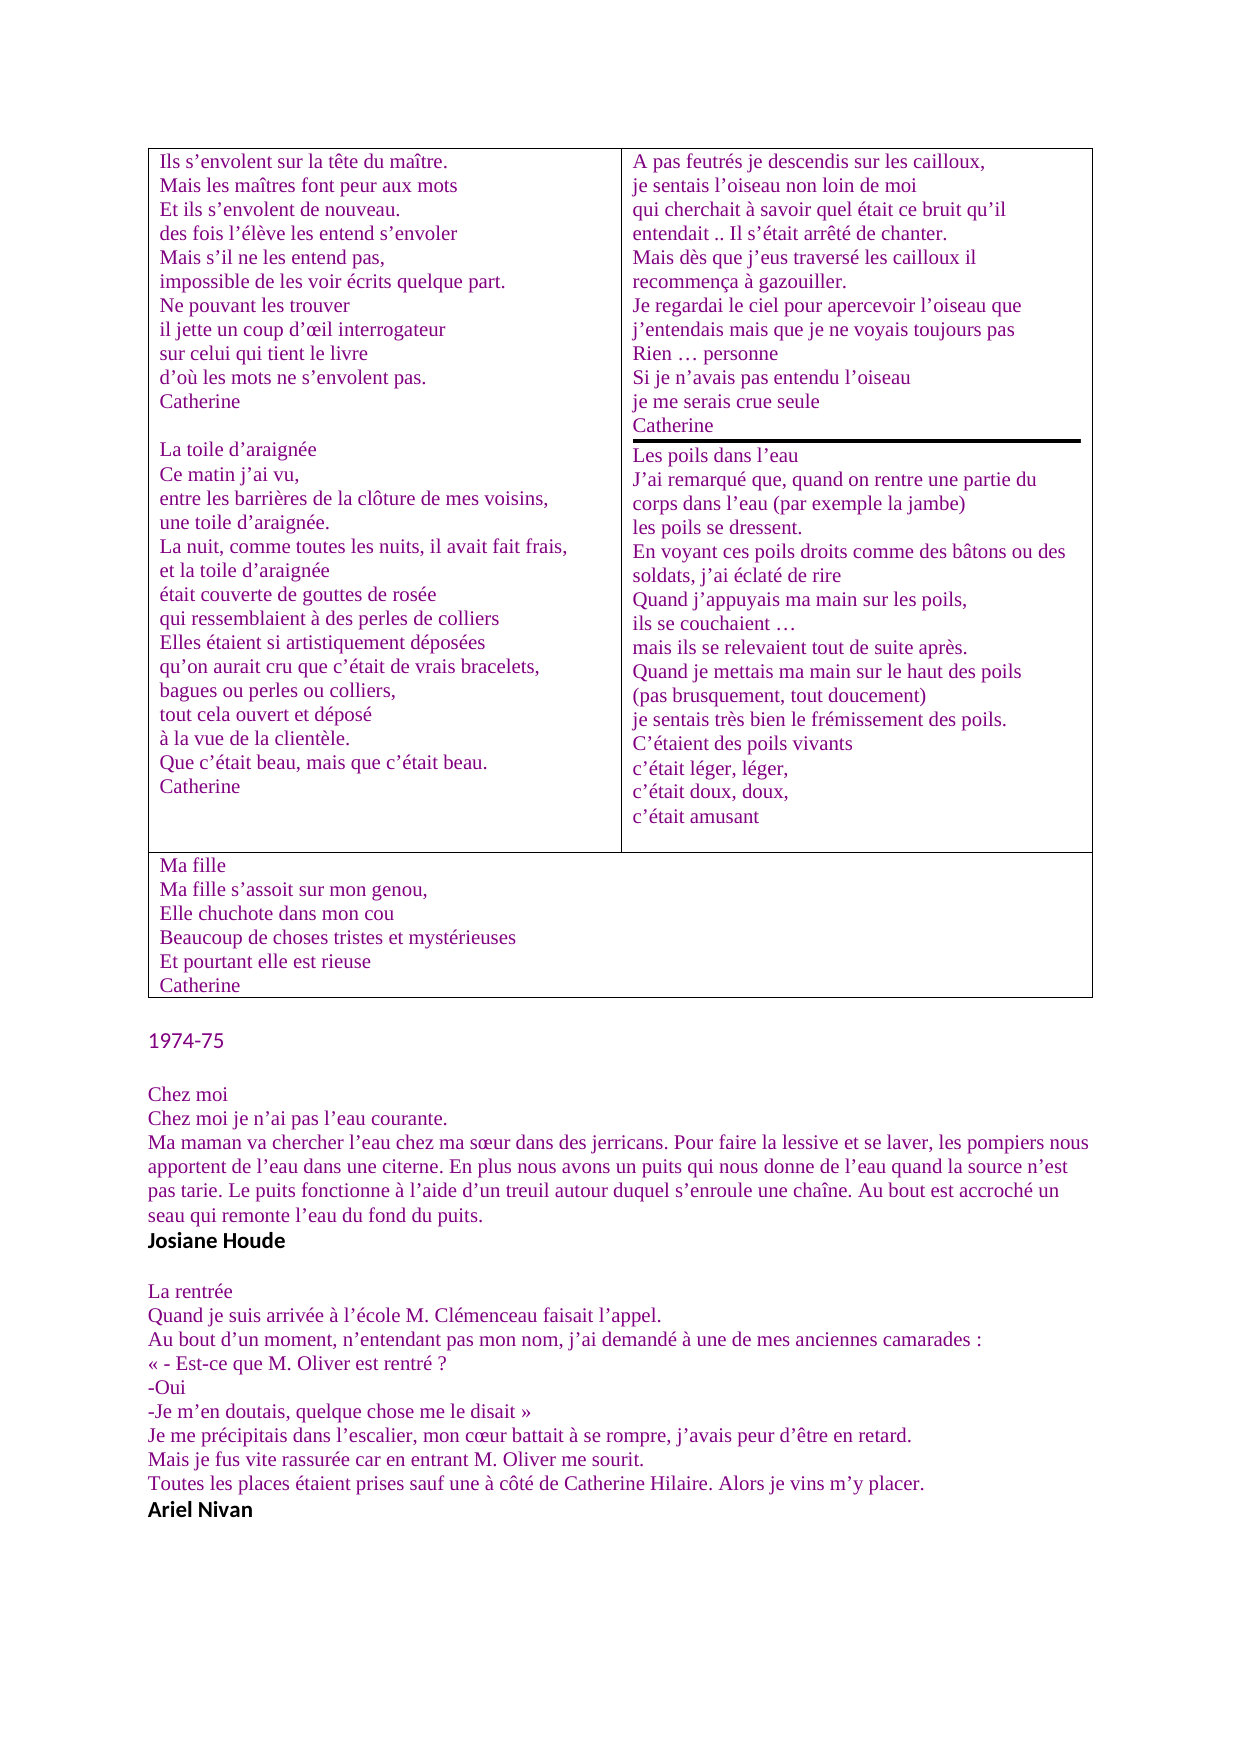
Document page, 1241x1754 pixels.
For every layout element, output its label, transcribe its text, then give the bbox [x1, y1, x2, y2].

text Quand je suis arrivée à l’école M. Clémenceau faisait l’appel. [148, 1303, 1093, 1327]
text Ariel Nivan [148, 1495, 1093, 1523]
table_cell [622, 149, 1092, 852]
text 1974-75 [148, 1026, 1093, 1054]
text Au bout d’un moment, n’entendant pas mon nom, j’ai demandé à une de mes anciennes camarades : [148, 1327, 1093, 1351]
text Ma maman va chercher l’eau chez ma sœur dans des jerricans. Pour faire la lessive et se laver, les pompiers nous apportent de l’eau dans une citerne. En plus nous avons un puits qui nous donne de l’eau quand la source n’est pas tarie. Le puits fonctionne à l’aide d’un treuil autour duquel s’enroule une chaîne. Au bout est accroché un seau qui remonte l’eau du fond du puits. [148, 1130, 1093, 1227]
text « - Est-ce que M. Oliver est rentré ? [148, 1351, 1093, 1375]
text Chez moi [148, 1082, 1093, 1106]
text La rentrée [148, 1279, 1093, 1303]
table_cell Ma fille Ma fille s’assoit sur mon genou, Elle chuchote dans mon cou Beaucoup de choses tristes et mystérieuses Et pourtant elle est rieuse Catherine [149, 853, 1092, 997]
text Chez moi je n’ai pas l’eau courante. [148, 1106, 1093, 1130]
text -Oui [148, 1375, 1093, 1399]
text -Je m’en doutais, quelque chose me le disait » [148, 1399, 1093, 1423]
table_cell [149, 149, 621, 852]
text Josiane Houde [148, 1227, 1093, 1254]
text Mais je fus vite rassurée car en entrant M. Oliver me sourit. [148, 1447, 1093, 1471]
text Toutes les places étaient prises sauf une à côté de Catherine Hilaire. Alors je vins m’y placer. [148, 1471, 1093, 1495]
text Je me précipitais dans l’escalier, mon cœur battait à se rompre, j’avais peur d’être en retard. [148, 1423, 1093, 1447]
